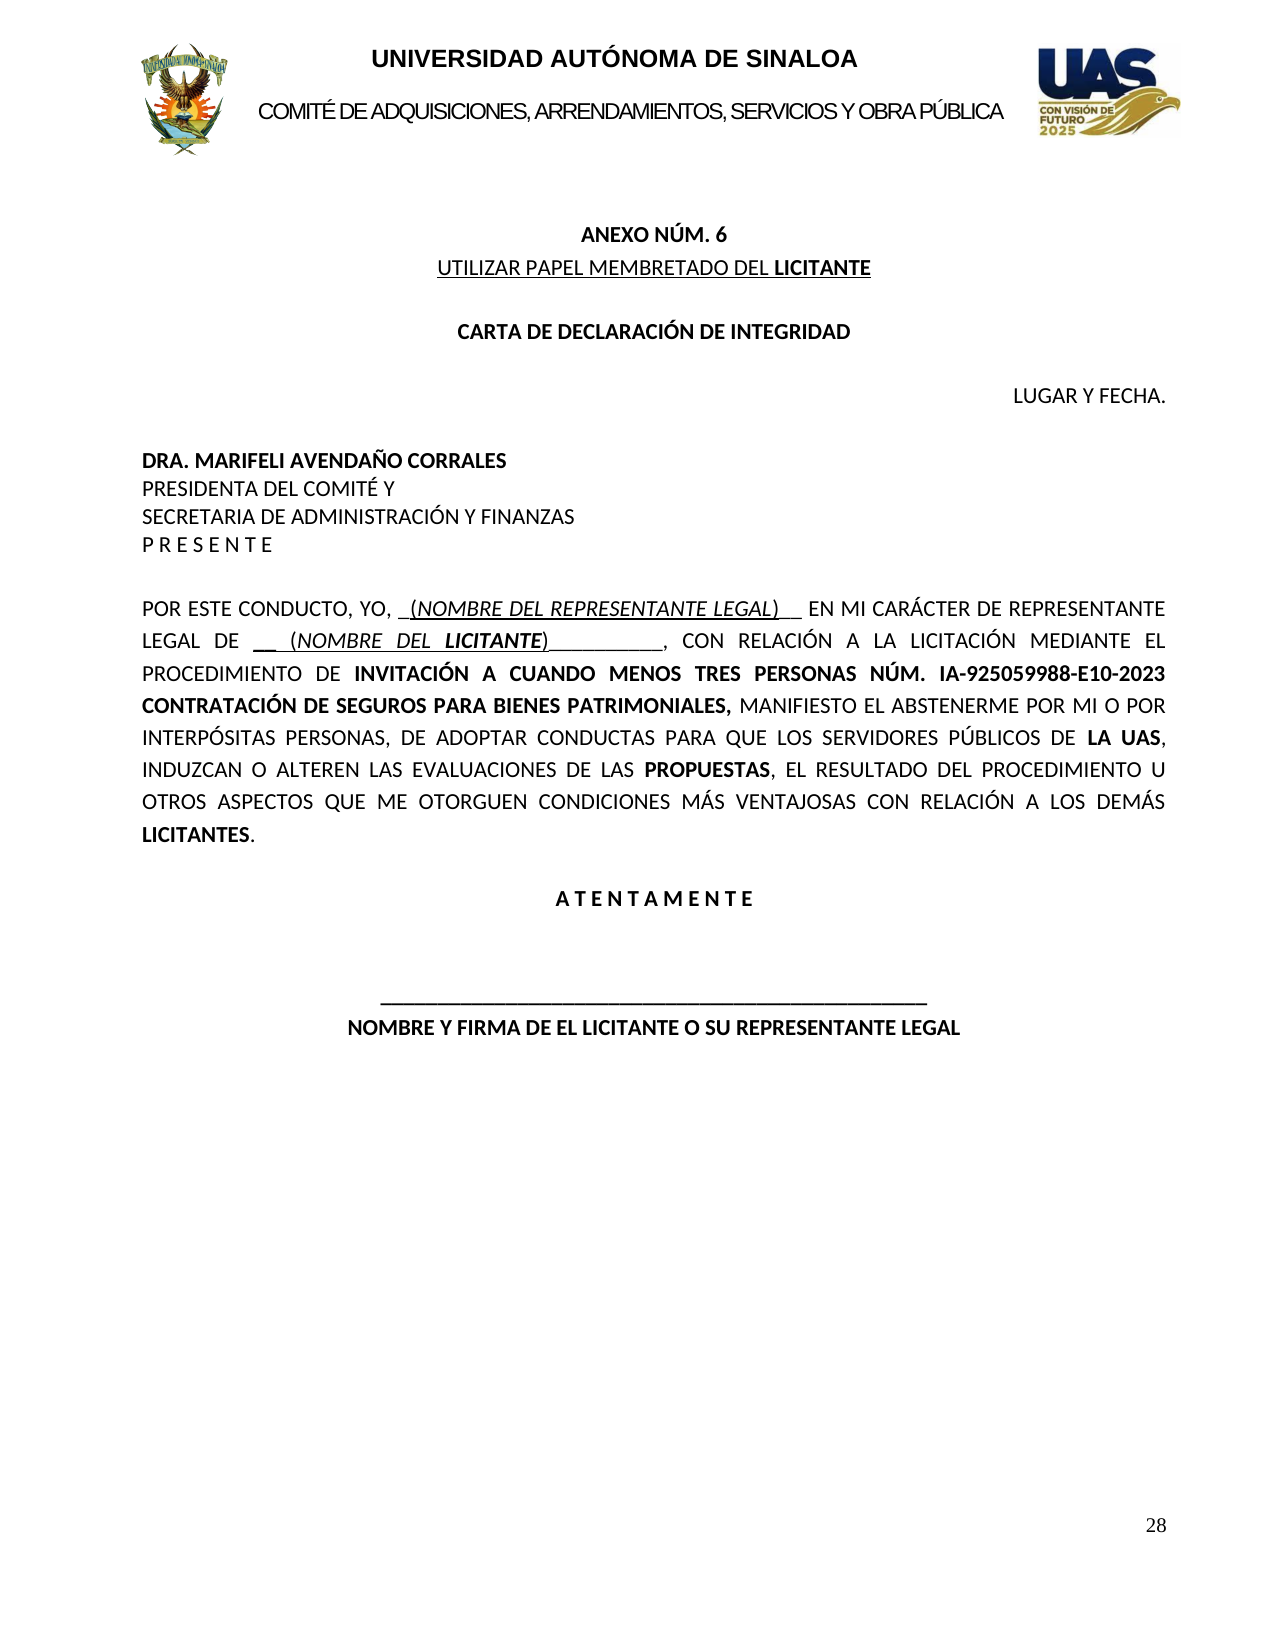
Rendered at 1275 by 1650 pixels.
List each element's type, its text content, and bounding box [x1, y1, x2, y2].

text POR ESTE CONDUCTO, YO, _(NOMBRE DEL REPRESENTANTE LEGAL)__ EN MI CARÁCTER DE REPRESENTANTE LEGAL DE __ (NOMBRE DEL LICITANTE)__________, CON RELACIÓN A LA LICITACIÓN MEDIANTE EL PROCEDIMIENTO DE INVITACIÓN A CUANDO MENOS TRES PERSONAS NÚM. IA-925059988-E10-2023 CONTRATACIÓN DE SEGUROS PARA BIENES PATRIMONIALES, MANIFIESTO EL ABSTENERME POR MI O POR INTERPÓSITAS PERSONAS, DE ADOPTAR CONDUCTAS PARA QUE LOS SERVIDORES PÚBLICOS DE LA UAS, INDUZCAN O ALTEREN LAS EVALUACIONES DE LAS PROPUESTAS, EL RESULTADO DEL PROCEDIMIENTO U OTROS ASPECTOS QUE ME OTORGUEN CONDICIONES MÁS VENTAJOSAS CON RELACIÓN A LOS DEMÁS LICITANTES. [142, 594, 1166, 848]
text LUGAR Y FECHA. [142, 382, 1166, 409]
picture [1037, 43, 1181, 138]
text ________________________________________________ [142, 981, 1166, 1009]
picture [140, 43, 228, 158]
text P R E S E N T E [142, 530, 1166, 558]
text ANEXO NÚM. 6 [142, 221, 1166, 249]
text UTILIZAR PAPEL MEMBRETADO DEL LICITANTE [142, 253, 1166, 281]
text DRA. MARIFELI AVENDAÑO CORRALES [142, 446, 1166, 474]
text A T E N T A M E N T E [142, 884, 1166, 912]
text NOMBRE Y FIRMA DE EL LICITANTE O SU REPRESENTANTE LEGAL [142, 1013, 1166, 1041]
text PRESIDENTA DEL COMITÉ Y [142, 474, 1166, 502]
text CARTA DE DECLARACIÓN DE INTEGRIDAD [142, 317, 1166, 345]
text SECRETARIA DE ADMINISTRACIÓN Y FINANZAS [142, 502, 1166, 530]
